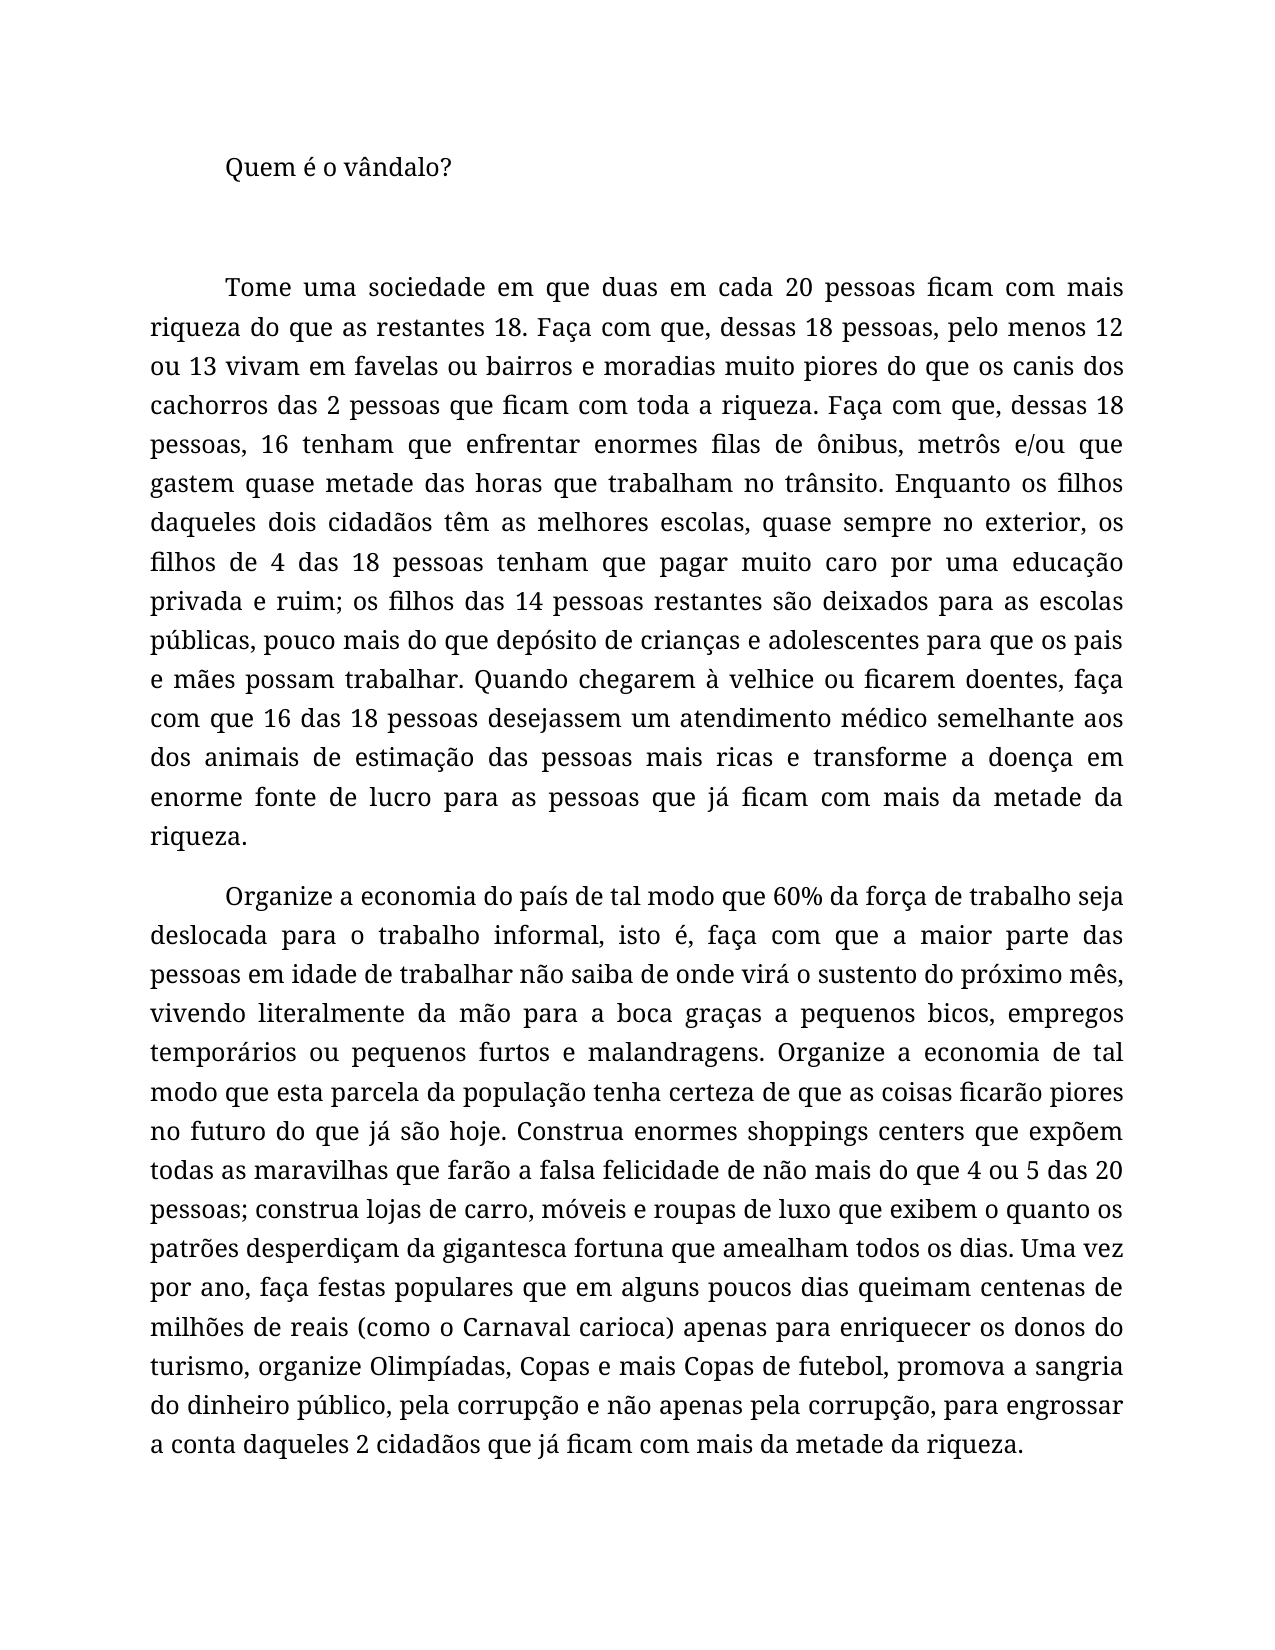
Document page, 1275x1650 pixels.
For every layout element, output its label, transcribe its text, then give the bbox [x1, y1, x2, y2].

text Quem é o vândalo? [150, 150, 1125, 184]
text Organize a economia do país de tal modo que 60% da força de trabalho seja deslocada para o trabalho informal, isto é, faça com que a maior parte das pessoas em idade de trabalhar não saiba de onde virá o sustento do próximo mês, vivendo literalmente da mão para a boca graças a pequenos bicos, empregos temporários ou pequenos furtos e malandragens. Organize a economia de tal modo que esta parcela da população tenha certeza de que as coisas ficarão piores no futuro do que já são hoje. Construa enormes shoppings centers que expõem todas as maravilhas que farão a falsa felicidade de não mais do que 4 ou 5 das 20 pessoas; construa lojas de carro, móveis e roupas de luxo que exibem o quanto os patrões desperdiçam da gigantesca fortuna que amealham todos os dias. Uma vez por ano, faça festas populares que em alguns poucos dias queimam centenas de milhões de reais (como o Carnaval carioca) apenas para enriquecer os donos do turismo, organize Olimpíadas, Copas e mais Copas de futebol, promova a sangria do dinheiro público, pela corrupção e não apenas pela corrupção, para engrossar a conta daqueles 2 cidadãos que já ficam com mais da metade da riqueza. [150, 878, 1125, 1461]
text Tome uma sociedade em que duas em cada 20 pessoas ficam com mais riqueza do que as restantes 18. Faça com que, dessas 18 pessoas, pelo menos 12 ou 13 vivam em favelas ou bairros e moradias muito piores do que os canis dos cachorros das 2 pessoas que ficam com toda a riqueza. Faça com que, dessas 18 pessoas, 16 tenham que enfrentar enormes filas de ônibus, metrôs e/ou que gastem quase metade das horas que trabalham no trânsito. Enquanto os filhos daqueles dois cidadãos têm as melhores escolas, quase sempre no exterior, os filhos de 4 das 18 pessoas tenham que pagar muito caro por uma educação privada e ruim; os filhos das 14 pessoas restantes são deixados para as escolas públicas, pouco mais do que depósito de crianças e adolescentes para que os pais e mães possam trabalhar. Quando chegarem à velhice ou ficarem doentes, faça com que 16 das 18 pessoas desejassem um atendimento médico semelhante aos dos animais de estimação das pessoas mais ricas e transforme a doença em enorme fonte de lucro para as pessoas que já ficam com mais da metade da riqueza. [150, 270, 1125, 852]
